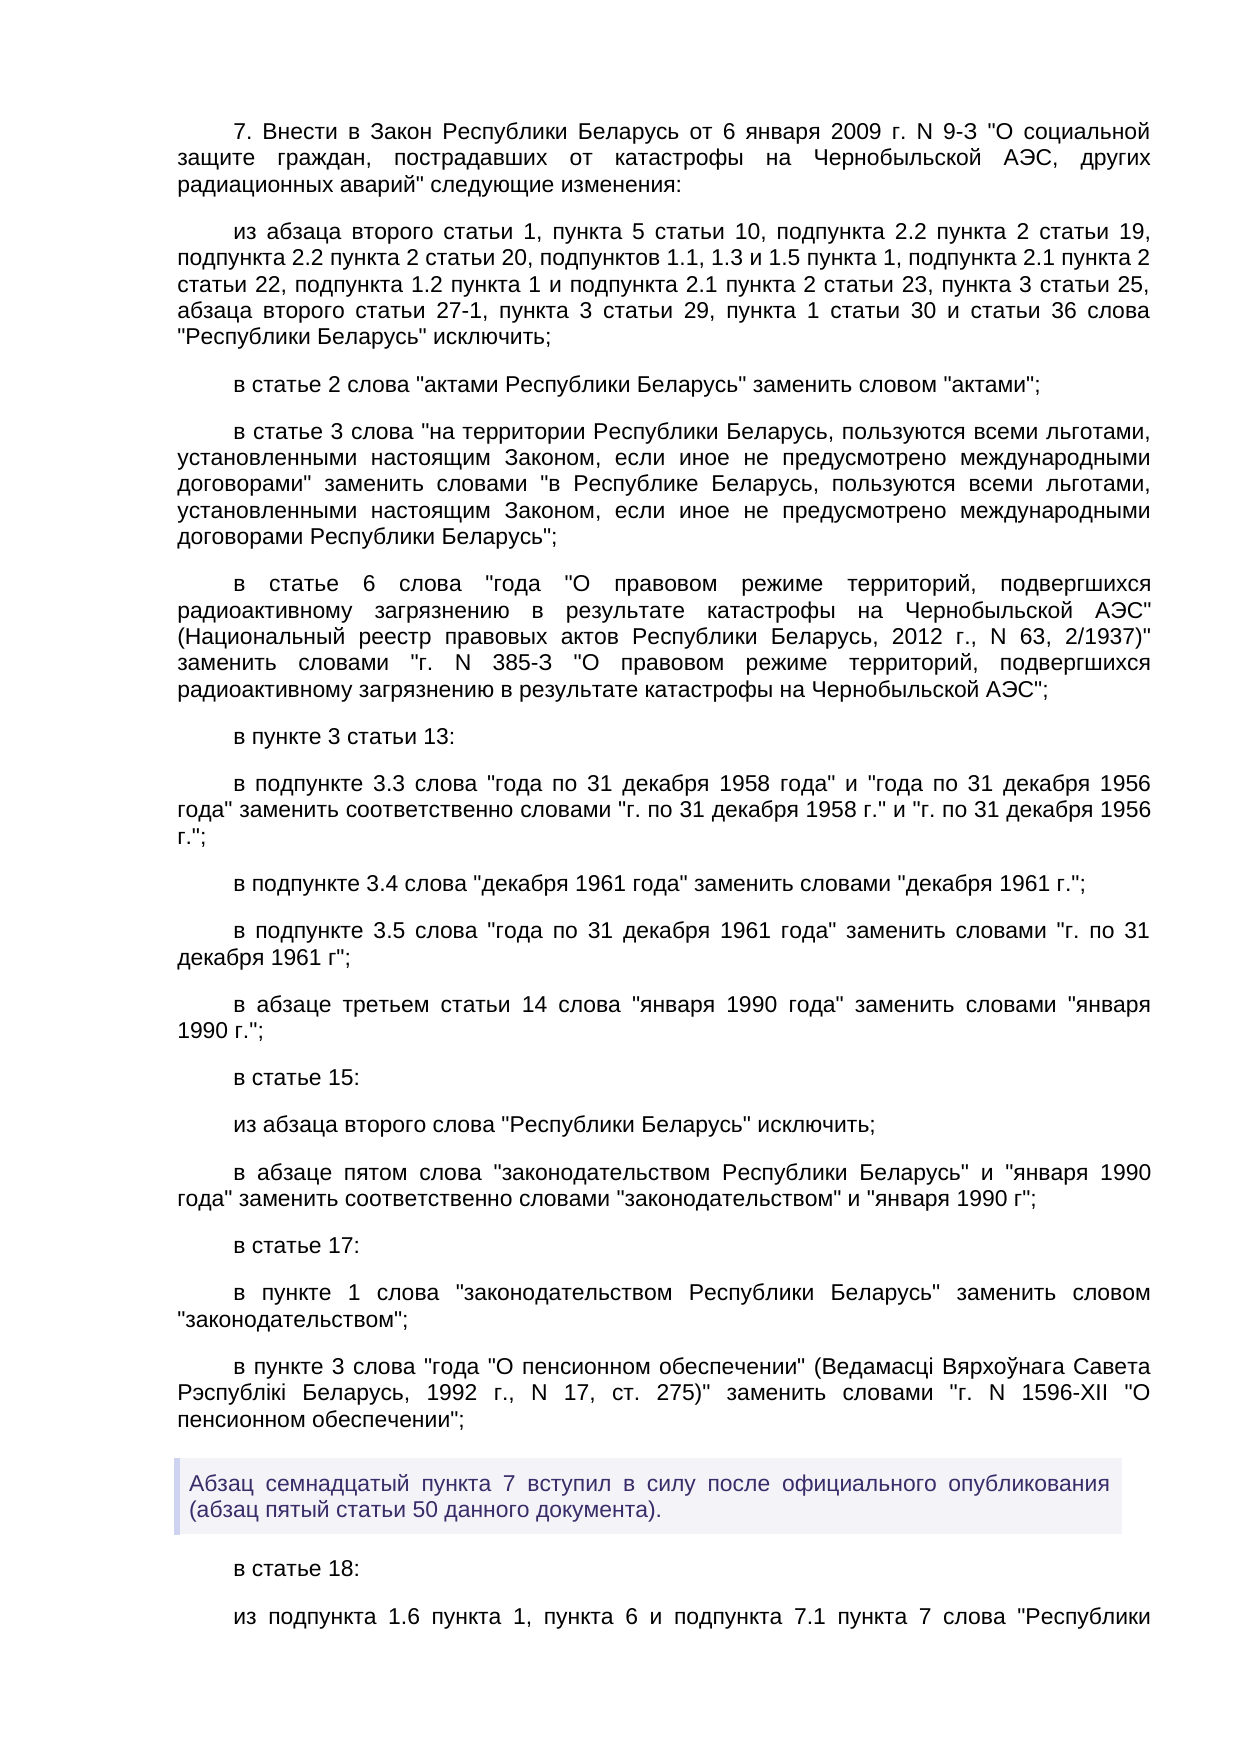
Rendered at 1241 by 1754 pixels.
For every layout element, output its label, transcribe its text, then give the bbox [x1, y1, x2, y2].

text в пункте 1 слова "законодательством Республики Беларусь" заменить словом "законодательством"; [177, 1279, 1152, 1332]
text в статье 6 слова "года "О правовом режиме территорий, подвергшихся радиоактивному загрязнению в результате катастрофы на Чернобыльской АЭС" (Национальный реестр правовых актов Республики Беларусь, 2012 г., N 63, 2/1937)" заменить словами "г. N 385-З "О правовом режиме территорий, подвергшихся радиоактивному загрязнению в результате катастрофы на Чернобыльской АЭС"; [177, 570, 1152, 702]
text из абзаца второго статьи 1, пункта 5 статьи 10, подпункта 2.2 пункта 2 статьи 19, подпункта 2.2 пункта 2 статьи 20, подпунктов 1.1, 1.3 и 1.5 пункта 1, подпункта 2.1 пункта 2 статьи 22, подпункта 1.2 пункта 1 и подпункта 2.1 пункта 2 статьи 23, пункта 3 статьи 25, абзаца второго статьи 27-1, пункта 3 статьи 29, пункта 1 статьи 30 и статьи 36 слова "Республики Беларусь" исключить; [177, 218, 1152, 350]
text в подпункте 3.4 слова "декабря 1961 года" заменить словами "декабря 1961 г."; [177, 870, 1152, 896]
text в абзаце пятом слова "законодательством Республики Беларусь" и "января 1990 года" заменить соответственно словами "законодательством" и "января 1990 г"; [177, 1159, 1152, 1211]
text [177, 1603, 1152, 1629]
text в подпункте 3.3 слова "года по 31 декабря 1958 года" и "года по 31 декабря 1956 года" заменить соответственно словами "г. по 31 декабря 1958 г." и "г. по 31 декабря 1956 г."; [177, 770, 1152, 849]
text в пункте 3 слова "года "О пенсионном обеспечении" (Ведамасцi Вярхоўнага Савета Рэспублiкi Беларусь, 1992 г., N 17, ст. 275)" заменить словами "г. N 1596-XII "О пенсионном обеспечении"; [177, 1353, 1152, 1432]
text 7. Внести в Закон Республики Беларусь от 6 января 2009 г. N 9-З "О социальной защите граждан, пострадавших от катастрофы на Чернобыльской АЭС, других радиационных аварий" следующие изменения: [177, 118, 1152, 197]
text в подпункте 3.5 слова "года по 31 декабря 1961 года" заменить словами "г. по 31 декабря 1961 г"; [177, 917, 1152, 970]
text в пункте 3 статьи 13: [177, 723, 1152, 749]
text в статье 3 слова "на территории Республики Беларусь, пользуются всеми льготами, установленными настоящим Законом, если иное не предусмотрено международными договорами" заменить словами "в Республике Беларусь, пользуются всеми льготами, установленными настоящим Законом, если иное не предусмотрено международными договорами Республики Беларусь"; [177, 418, 1152, 549]
text в статье 17: [177, 1232, 1152, 1258]
text в статье 15: [177, 1064, 1152, 1091]
text в статье 18: [177, 1555, 1152, 1582]
table_header Абзац семнадцатый пункта 7 вступил в силу после официального опубликования (абзац пятый статьи 50 данного документа). [180, 1458, 1122, 1534]
text в абзаце третьем статьи 14 слова "января 1990 года" заменить словами "января 1990 г."; [177, 991, 1152, 1043]
text из абзаца второго слова "Республики Беларусь" исключить; [177, 1111, 1152, 1138]
text в статье 2 слова "актами Республики Беларусь" заменить словом "актами"; [177, 371, 1152, 397]
